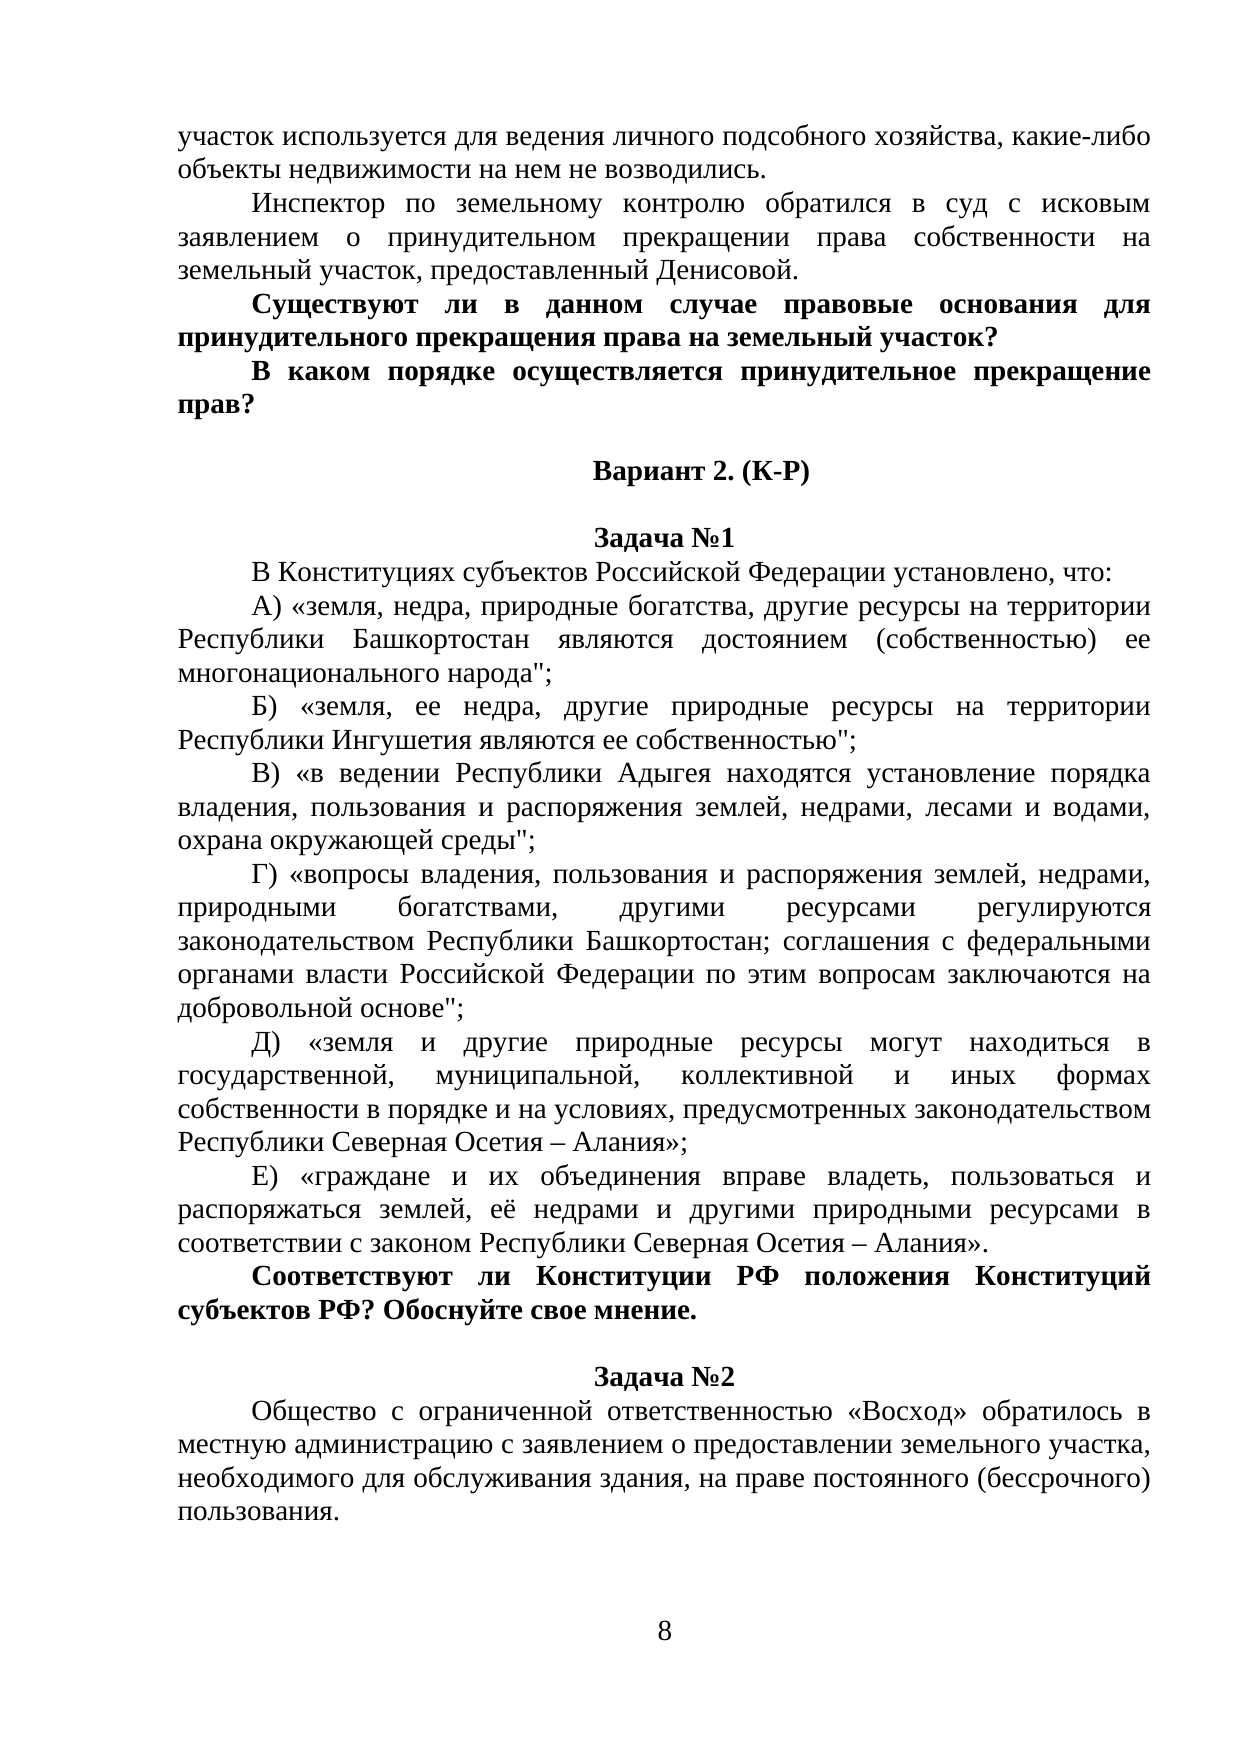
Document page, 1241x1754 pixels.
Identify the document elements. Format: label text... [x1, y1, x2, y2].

text В каком порядке осуществляется принудительное прекращение прав? [177, 353, 1152, 420]
text Задача №2 [177, 1359, 1152, 1393]
text В Конституциях субъектов Российской Федерации установлено, что: [177, 554, 1152, 588]
text Б) «земля, ее недра, другие природные ресурсы на территории Республики Ингушетия являются ее собственностью"; [177, 688, 1152, 755]
text Соответствуют ли Конституции РФ положения Конституций субъектов РФ? Обоснуйте свое мнение. [177, 1258, 1152, 1326]
text Инспектор по земельному контролю обратился в суд с исковым заявлением о принудительном прекращении права собственности на земельный участок, предоставленный Денисовой. [177, 185, 1152, 286]
text Общество с ограниченной ответственностью «Восход» обратилось в местную администрацию с заявлением о предоставлении земельного участка, необходимого для обслуживания здания, на праве постоянного (бессрочного) пользования. [177, 1393, 1152, 1527]
text A) «земля, недра, природные богатства, другие ресурсы на территории Республики Башкортостан являются достоянием (собственностью) ее многонационального народа"; [177, 588, 1152, 688]
text Е) «граждане и их объединения вправе владеть, пользоваться и распоряжаться землей, её недрами и другими природными ресурсами в соответствии с законом Республики Северная Осетия – Алания». [177, 1158, 1152, 1258]
text Д) «земля и другие природные ресурсы могут находиться в государственной, муниципальной, коллективной и иных формах собственности в порядке и на условиях, предусмотренных законодательством Республики Северная Осетия – Алания»; [177, 1024, 1152, 1158]
text Существуют ли в данном случае правовые основания для принудительного прекращения права на земельный участок? [177, 286, 1152, 353]
text Вариант 2. (К-Р) [177, 453, 1152, 487]
text Задача №1 [177, 521, 1152, 554]
text Г) «вопросы владения, пользования и распоряжения землей, недрами, природными богатствами, другими ресурсами регулируются законодательством Республики Башкортостан; соглашения с федеральными органами власти Российской Федерации по этим вопросам заключаются на добровольной основе"; [177, 856, 1152, 1024]
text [177, 118, 1152, 185]
text B) «в ведении Республики Адыгея находятся установление порядка владения, пользования и распоряжения землей, недрами, лесами и водами, охрана окружающей среды"; [177, 755, 1152, 856]
